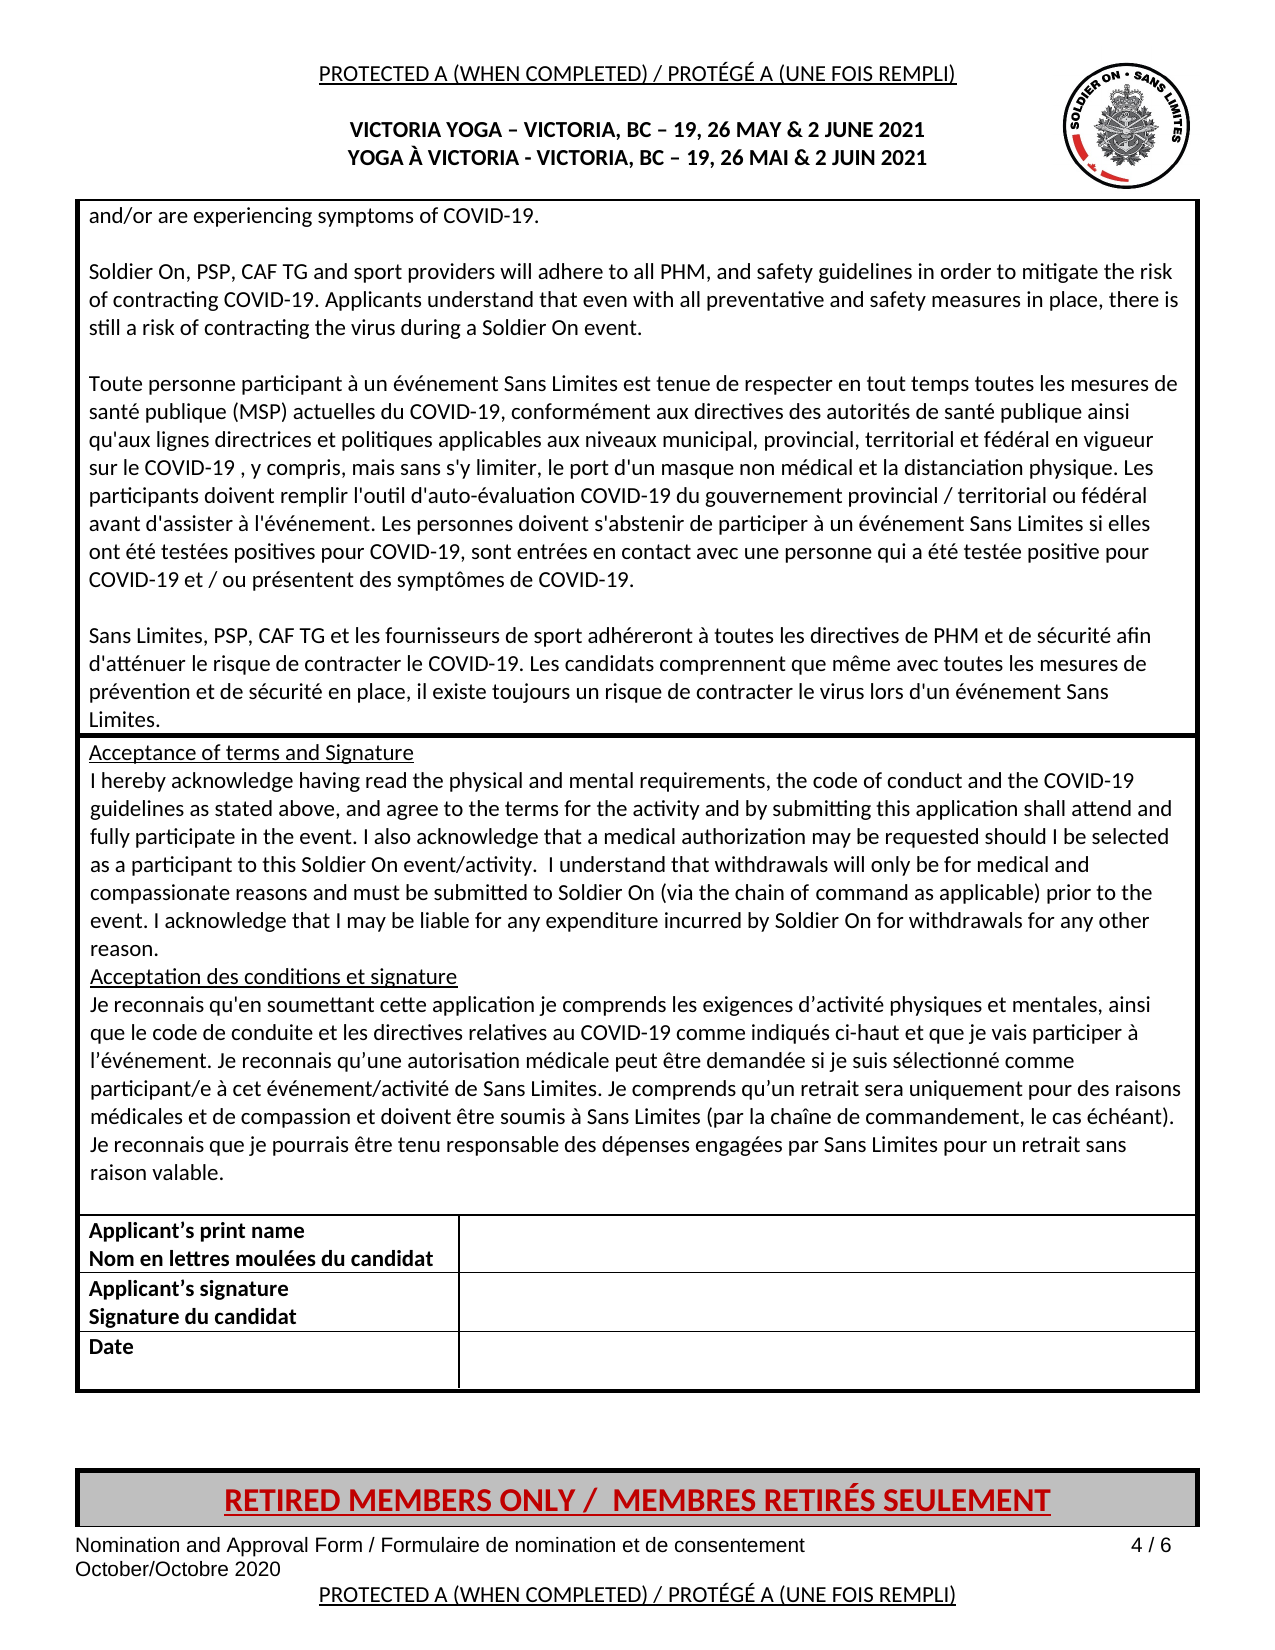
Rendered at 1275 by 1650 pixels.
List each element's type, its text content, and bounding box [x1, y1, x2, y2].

table_cell [460, 1332, 1195, 1388]
table_header RETIRED MEMBERS ONLY / MEMBRES RETIRÉS SEULEMENT [80, 1473, 1195, 1526]
table_cell Date [80, 1332, 458, 1388]
table_cell [460, 1273, 1195, 1331]
table_cell Acceptance of terms and Signature I hereby acknowledge having read the physical and mental requirements, the code of conduct and the COVID-19 guidelines as stated above, and agree to the terms for the activity and by submitting this application shall attend and fully participate in the event. I also acknowledge that a medical authorization may be requested should I be selected as a participant to this Soldier On event/activity. I understand that withdrawals will only be for medical and compassionate reasons and must be submitted to Soldier On (via the chain of command as applicable) prior to the event. I acknowledge that I may be liable for any expenditure incurred by Soldier On for withdrawals for any other reason. Acceptation des conditions et signature Je reconnais qu'en soumettant cette application je comprends les exigences d’activité physiques et mentales, ainsi que le code de conduite et les directives relatives au COVID-19 comme indiqués ci-haut et que je vais participer à l’événement. Je reconnais qu’une autorisation médicale peut être demandée si je suis sélectionné comme participant/e à cet événement/activité de Sans Limites. Je comprends qu’un retrait sera uniquement pour des raisons médicales et de compassion et doivent être soumis à Sans Limites (par la chaîne de commandement, le cas échéant). Je reconnais que je pourrais être tenu responsable des dépenses engagées par Sans Limites pour un retrait sans raison valable. [80, 738, 1195, 1214]
picture [1052, 46, 1200, 194]
table_cell [460, 1216, 1195, 1272]
table_cell Applicant’s print name Nom en lettres moulées du candidat [80, 1216, 458, 1272]
table_cell Applicant’s signature Signature du candidat [80, 1273, 458, 1331]
